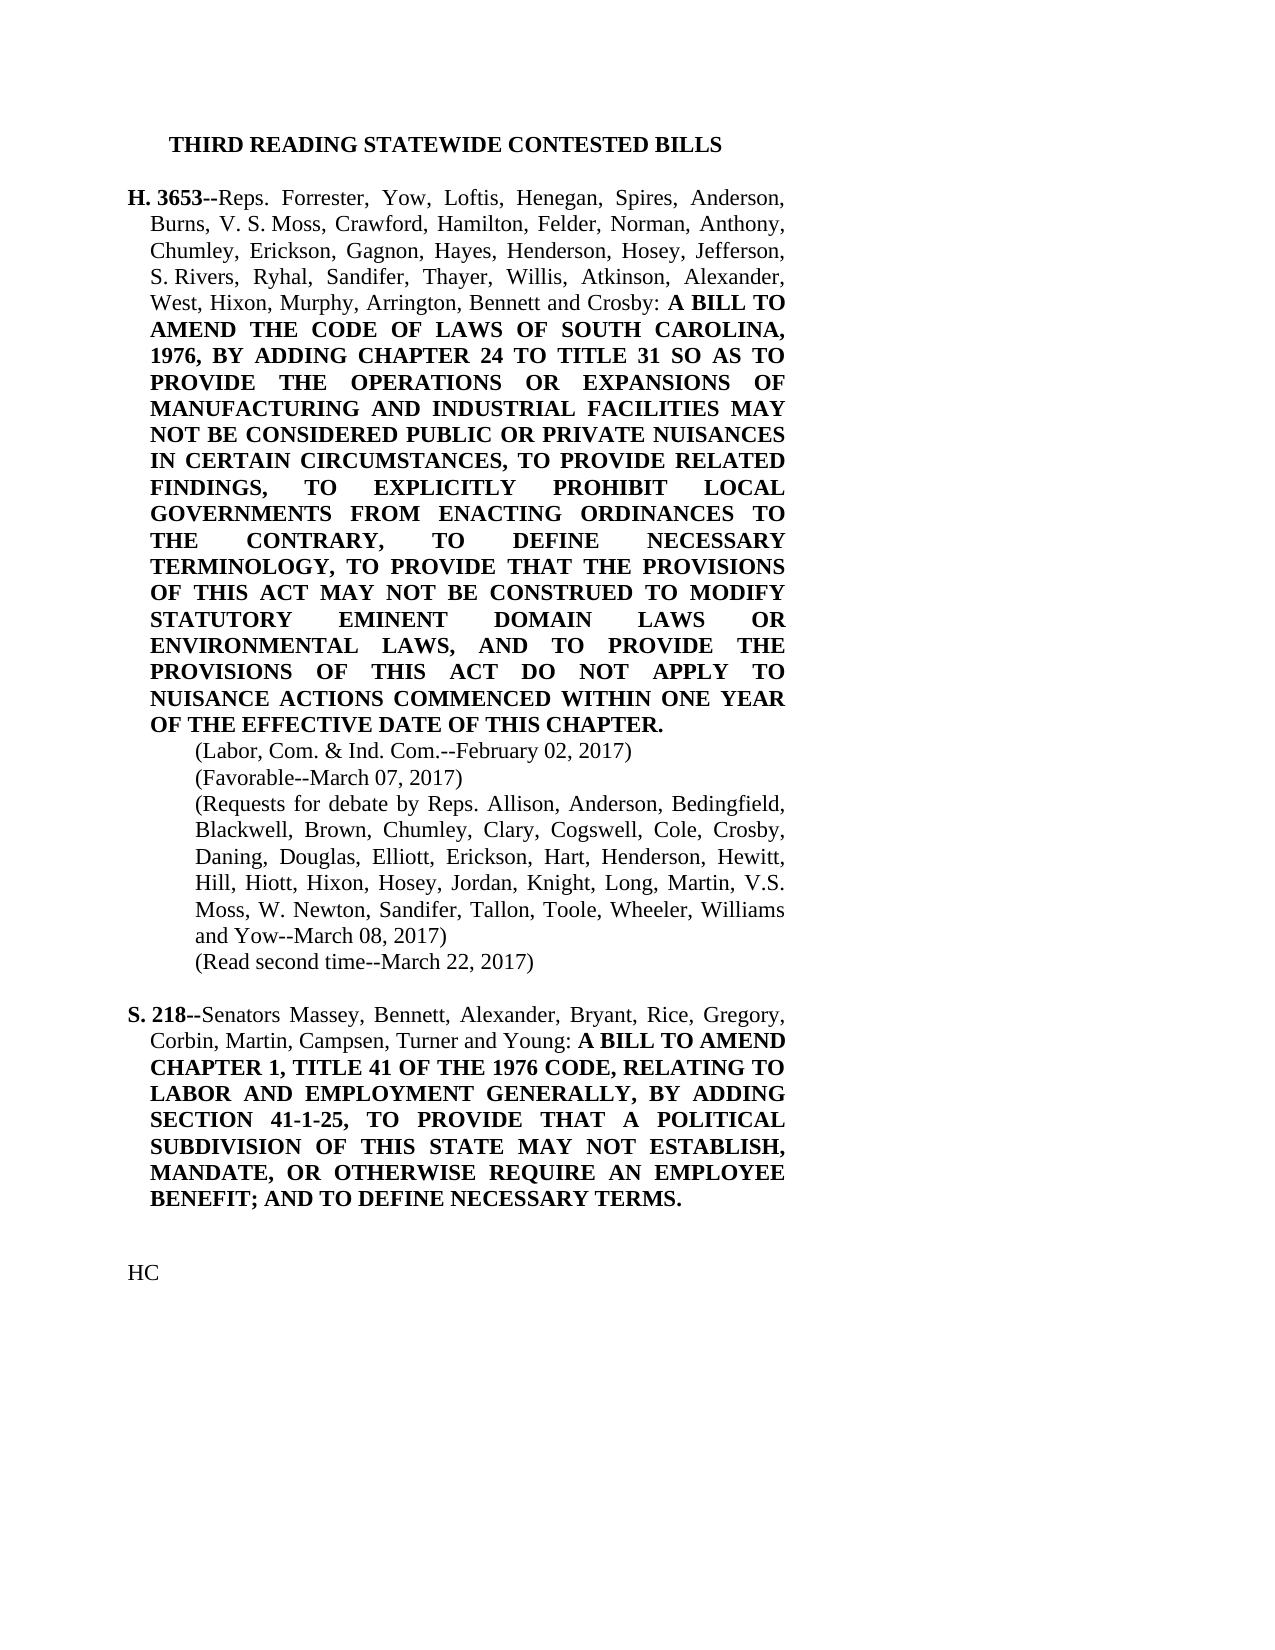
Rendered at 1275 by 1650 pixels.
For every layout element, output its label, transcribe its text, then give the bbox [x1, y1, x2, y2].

text H. 3653--Reps. Forrester, Yow, Loftis, Henegan, Spires, Anderson, Burns, V. S. Moss, Crawford, Hamilton, Felder, Norman, Anthony, Chumley, Erickson, Gagnon, Hayes, Henderson, Hosey, Jefferson, S. Rivers, Ryhal, Sandifer, Thayer, Willis, Atkinson, Alexander, West, Hixon, Murphy, Arrington, Bennett and Crosby: A BILL TO AMEND THE CODE OF LAWS OF SOUTH CAROLINA, 1976, BY ADDING CHAPTER 24 TO TITLE 31 SO AS TO PROVIDE THE OPERATIONS OR EXPANSIONS OF MANUFACTURING AND INDUSTRIAL FACILITIES MAY NOT BE CONSIDERED PUBLIC OR PRIVATE NUISANCES IN CERTAIN CIRCUMSTANCES, TO PROVIDE RELATED FINDINGS, TO EXPLICITLY PROHIBIT LOCAL GOVERNMENTS FROM ENACTING ORDINANCES TO THE CONTRARY, TO DEFINE NECESSARY TERMINOLOGY, TO PROVIDE THAT THE PROVISIONS OF THIS ACT MAY NOT BE CONSTRUED TO MODIFY STATUTORY EMINENT DOMAIN LAWS OR ENVIRONMENTAL LAWS, AND TO PROVIDE THE PROVISIONS OF THIS ACT DO NOT APPLY TO NUISANCE ACTIONS COMMENCED WITHIN ONE YEAR OF THE EFFECTIVE DATE OF THIS CHAPTER. [127, 184, 786, 737]
text S. 218--Senators Massey, Bennett, Alexander, Bryant, Rice, Gregory, Corbin, Martin, Campsen, Turner and Young: A BILL TO AMEND CHAPTER 1, TITLE 41 OF THE 1976 CODE, RELATING TO LABOR AND EMPLOYMENT GENERALLY, BY ADDING SECTION 41-1-25, TO PROVIDE THAT A POLITICAL SUBDIVISION OF THIS STATE MAY NOT ESTABLISH, MANDATE, OR OTHERWISE REQUIRE AN EMPLOYEE BENEFIT; AND TO DEFINE NECESSARY TERMS. [127, 1001, 786, 1212]
text (Requests for debate by Reps. Allison, Anderson, Bedingfield, Blackwell, Brown, Chumley, Clary, Cogswell, Cole, Crosby, Daning, Douglas, Elliott, Erickson, Hart, Henderson, Hewitt, Hill, Hiott, Hixon, Hosey, Jordan, Knight, Long, Martin, V.S. Moss, W. Newton, Sandifer, Tallon, Toole, Wheeler, Williams and Yow--March 08, 2017) [195, 790, 786, 948]
text (Read second time--March 22, 2017) [195, 948, 786, 975]
text THIRD READING STATEWIDE CONTESTED BILLS [105, 131, 786, 158]
text (Labor, Com. & Ind. Com.--February 02, 2017) [195, 737, 786, 764]
text (Favorable--March 07, 2017) [195, 764, 786, 790]
